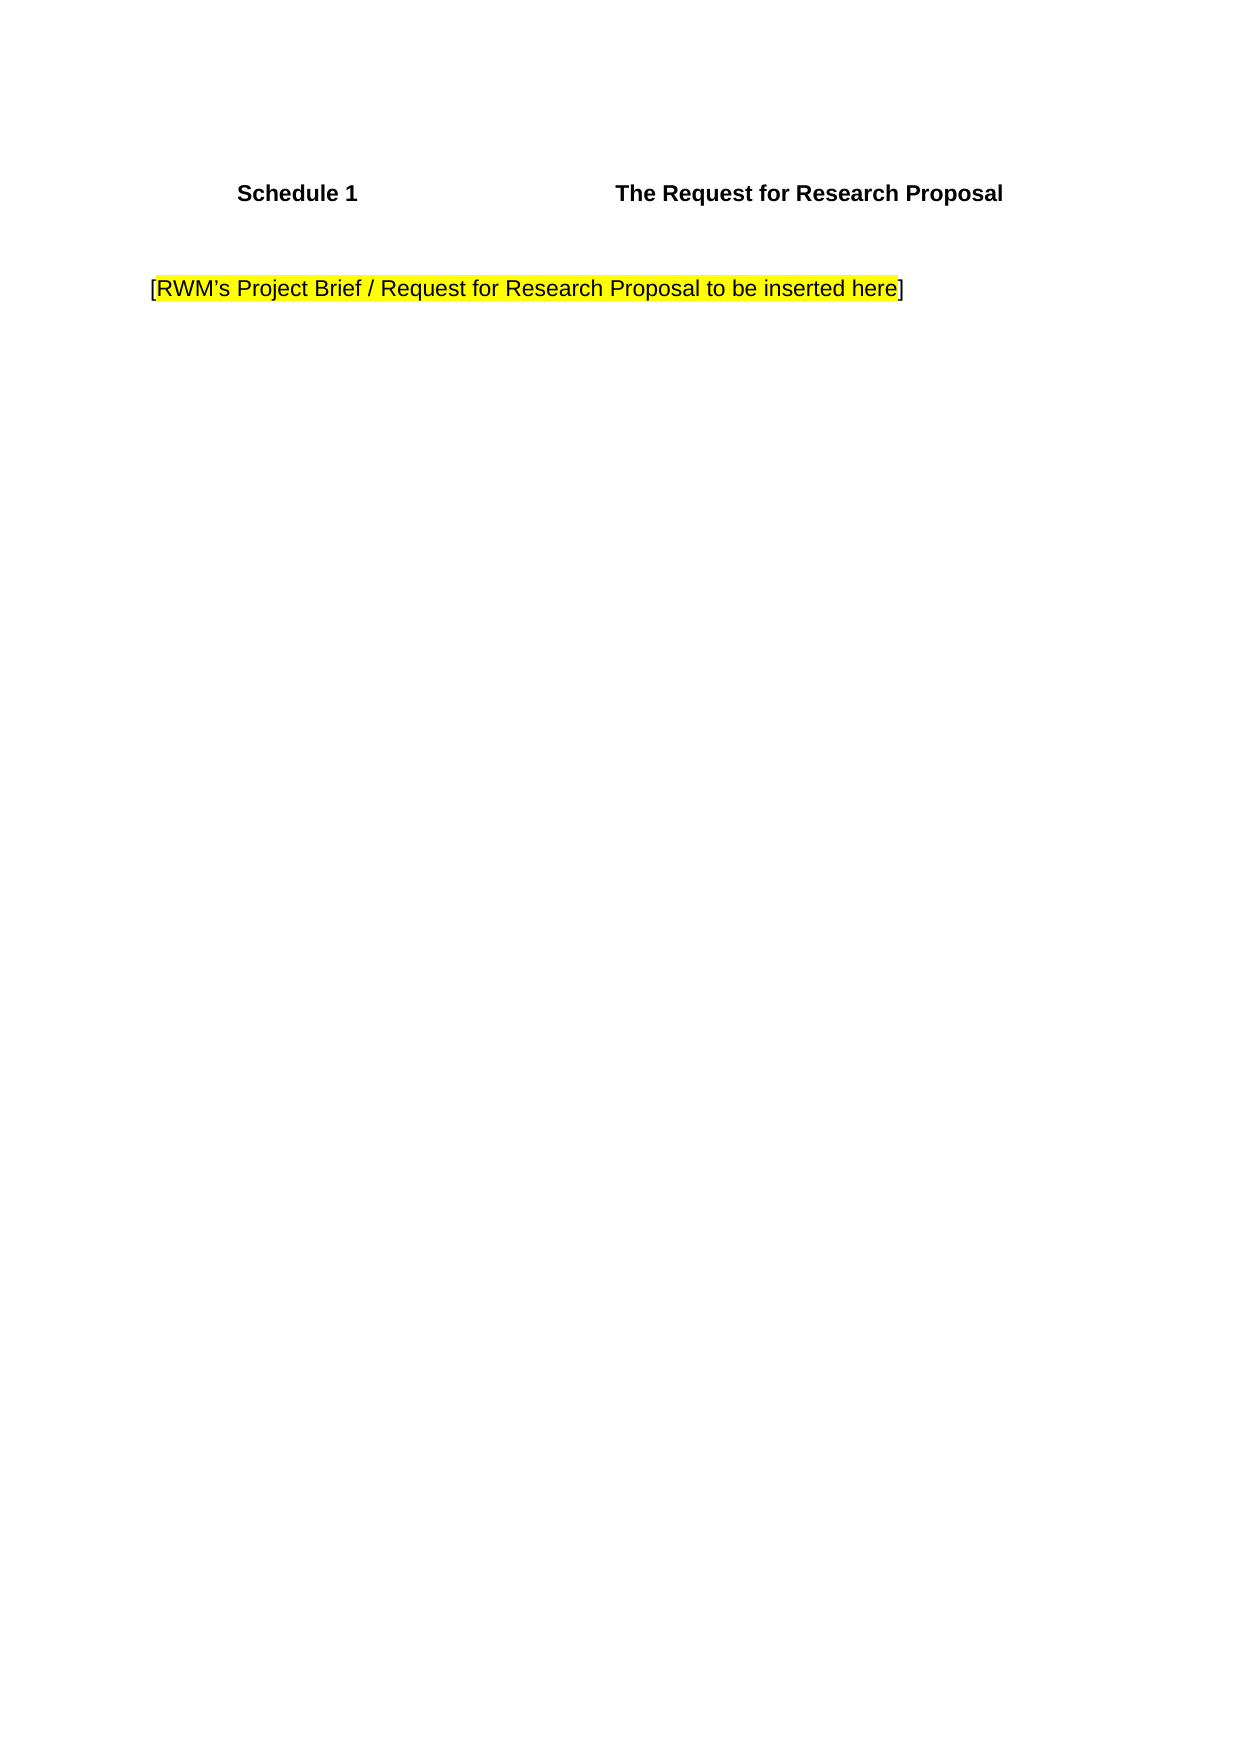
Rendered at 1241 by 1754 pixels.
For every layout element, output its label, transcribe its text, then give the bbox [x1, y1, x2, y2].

text The Request for Research Proposal [150, 175, 1090, 206]
text [RWM’s Project Brief / Request for Research Proposal to be inserted here] [898, 275, 1090, 301]
